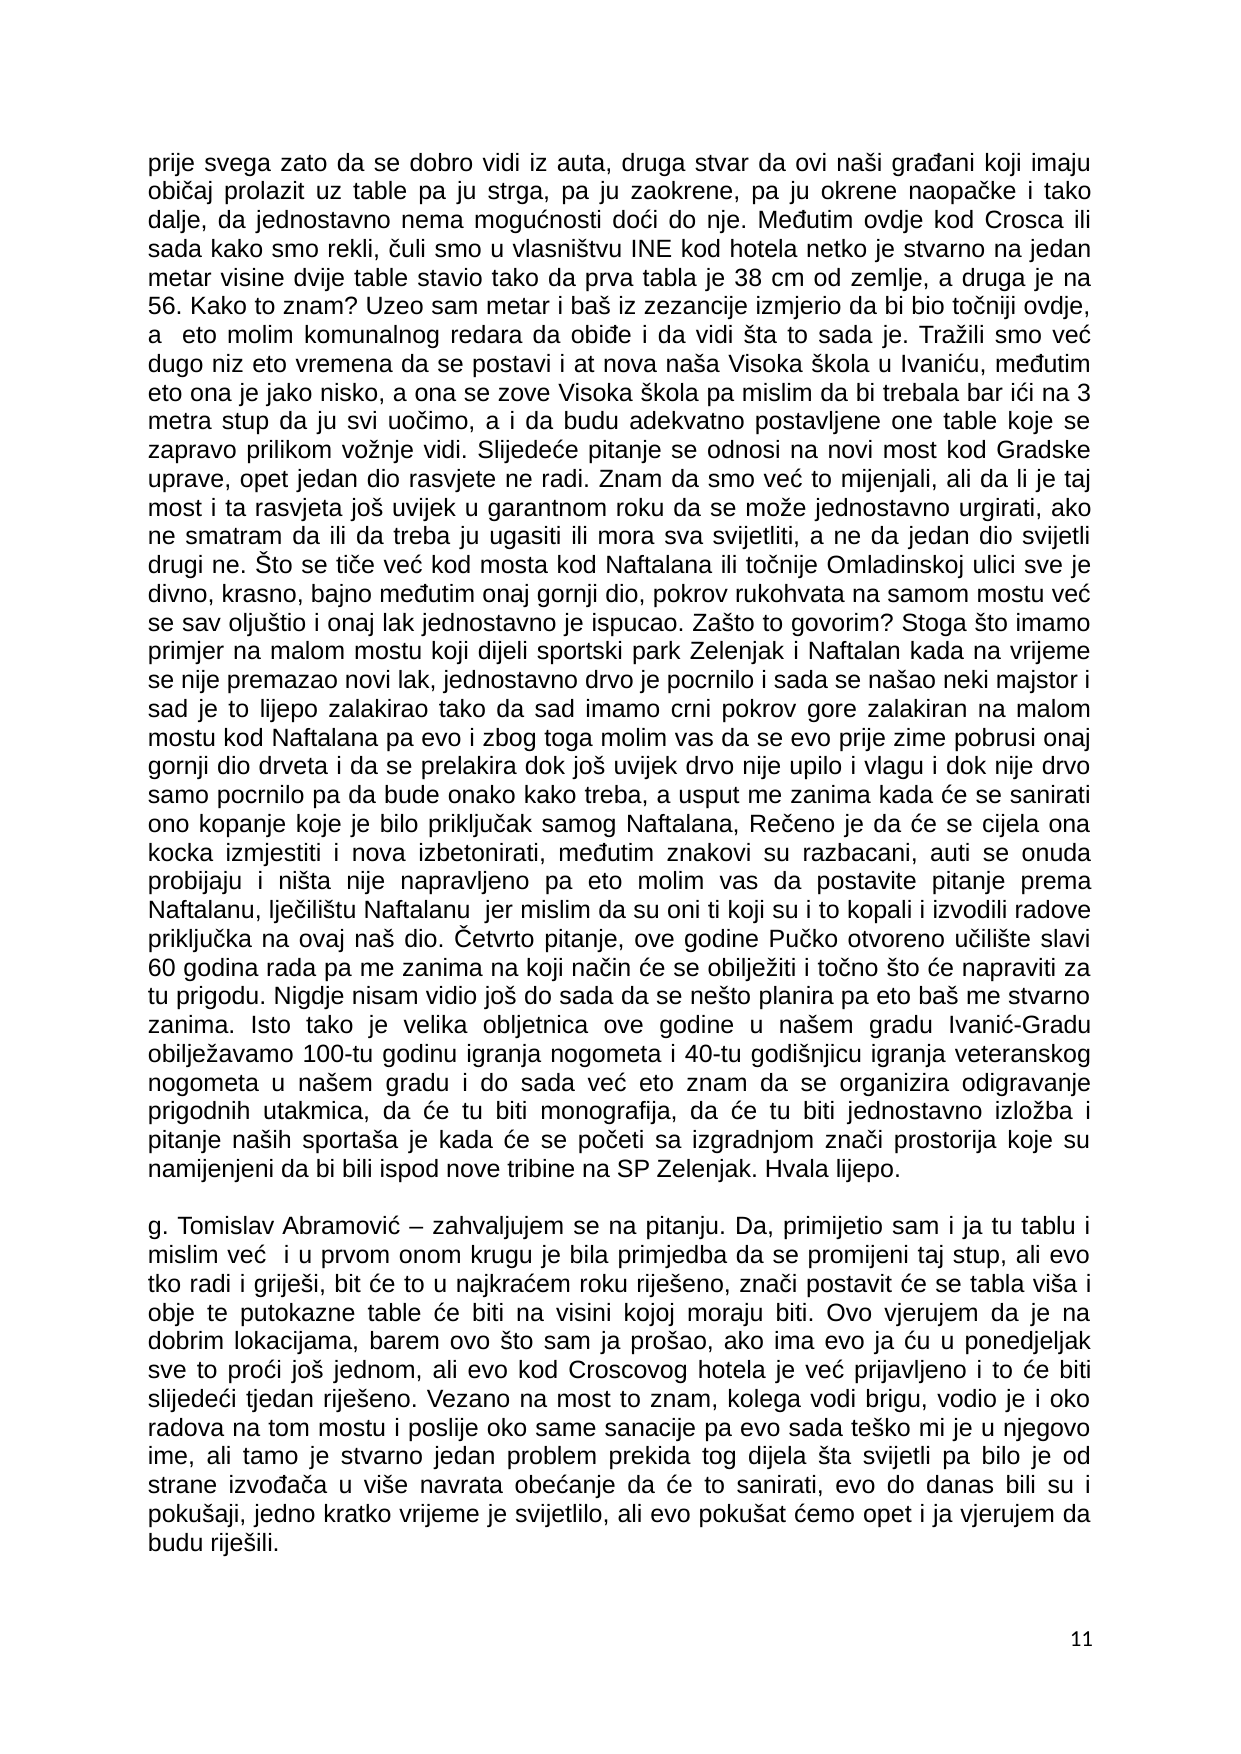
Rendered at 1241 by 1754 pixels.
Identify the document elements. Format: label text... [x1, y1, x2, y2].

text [148, 148, 1093, 1183]
text g. Tomislav Abramović – zahvaljujem se na pitanju. Da, primijetio sam i ja tu tablu i mislim već i u prvom onom krugu je bila primjedba da se promijeni taj stup, ali evo tko radi i griješi, bit će to u najkraćem roku riješeno, znači postavit će se tabla viša i obje te putokazne table će biti na visini kojoj moraju biti. Ovo vjerujem da je na dobrim lokacijama, barem ovo što sam ja prošao, ako ima evo ja ću u ponedjeljak sve to proći još jednom, ali evo kod Croscovog hotela je već prijavljeno i to će biti slijedeći tjedan riješeno. Vezano na most to znam, kolega vodi brigu, vodio je i oko radova na tom mostu i poslije oko same sanacije pa evo sada teško mi je u njegovo ime, ali tamo je stvarno jedan problem prekida tog dijela šta svijetli pa bilo je od strane izvođača u više navrata obećanje da će to sanirati, evo do danas bili su i pokušaji, jedno kratko vrijeme je svijetlilo, ali evo pokušat ćemo opet i ja vjerujem da budu riješili. [148, 1211, 1093, 1556]
